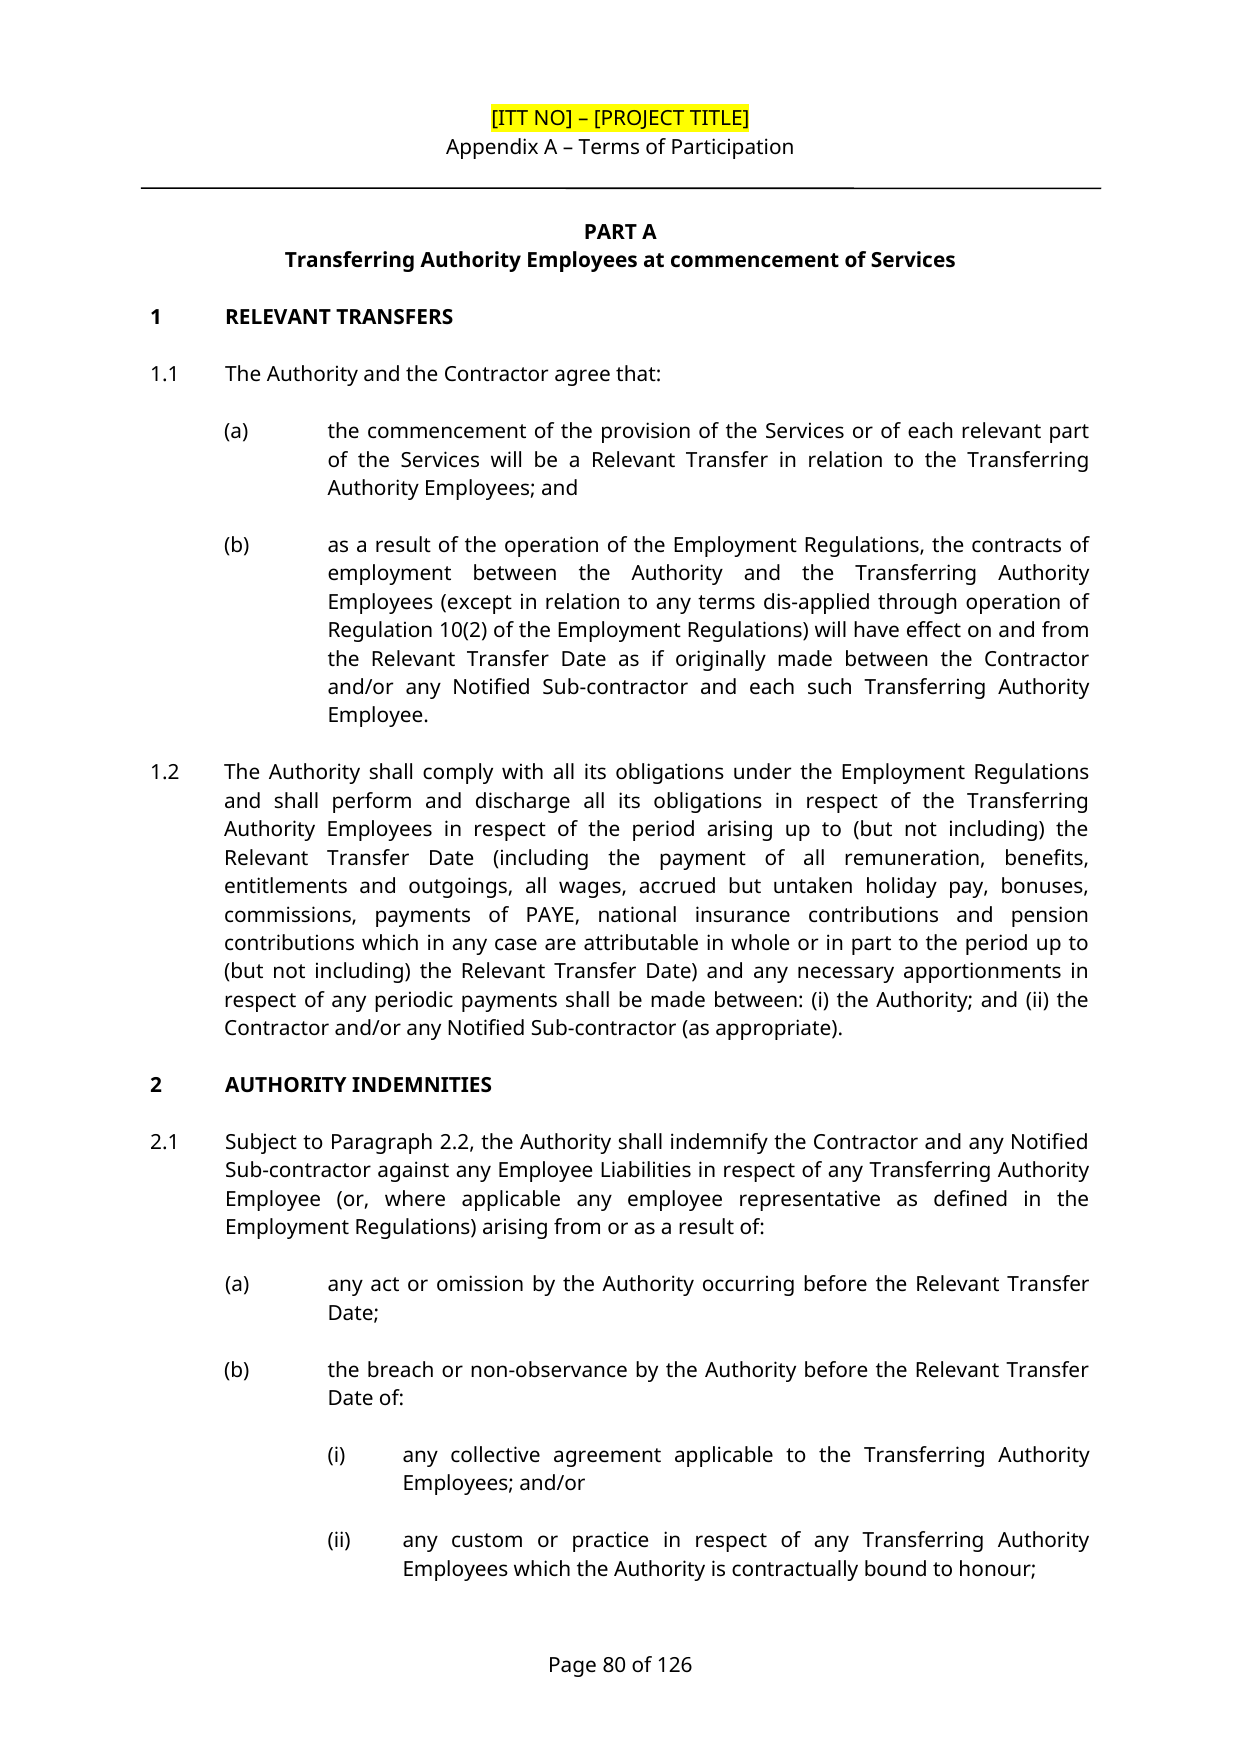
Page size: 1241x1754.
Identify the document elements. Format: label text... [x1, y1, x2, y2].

text 1.2 The Authority shall comply with all its obligations under the Employment Regulations and shall perform and discharge all its obligations in respect of the Transferring Authority Employees in respect of the period arising up to (but not including) the Relevant Transfer Date (including the payment of all remuneration, benefits, entitlements and outgoings, all wages, accrued but untaken holiday pay, bonuses, commissions, payments of PAYE, national insurance contributions and pension contributions which in any case are attributable in whole or in part to the period up to (but not including) the Relevant Transfer Date) and any necessary apportionments in respect of any periodic payments shall be made between: (i) the Authority; and (ii) the Contractor and/or any Notified Sub-contractor (as appropriate). [150, 757, 1090, 1042]
list the commencement of the provision of the Services or of each relevant part of the Services will be a Relevant Transfer in relation to the Transferring Authority Employees; and [224, 416, 1090, 502]
text PART A [150, 217, 1090, 246]
text Transferring Authority Employees at commencement of Services [150, 246, 1090, 274]
list as a result of the operation of the Employment Regulations, the contracts of employment between the Authority and the Transferring Authority Employees (except in relation to any terms dis-applied through operation of Regulation 10(2) of the Employment Regulations) will have effect on and from the Relevant Transfer Date as if originally made between the Contractor and/or any Notified Sub-contractor and each such Transferring Authority Employee. [224, 530, 1090, 729]
text 1 RELEVANT TRANSFERS [150, 302, 1090, 331]
list any act or omission by the Authority occurring before the Relevant Transfer Date; [225, 1269, 1090, 1326]
text 2 AUTHORITY INDEMNITIES [150, 1070, 1090, 1099]
list any custom or practice in respect of any Transferring Authority Employees which the Authority is contractually bound to honour; [327, 1525, 1090, 1582]
list any collective agreement applicable to the Transferring Authority Employees; and/or [327, 1440, 1090, 1497]
text 2.1 Subject to Paragraph 2.2, the Authority shall indemnify the Contractor and any Notified Sub-contractor against any Employee Liabilities in respect of any Transferring Authority Employee (or, where applicable any employee representative as defined in the Employment Regulations) arising from or as a result of: [150, 1127, 1090, 1241]
text 1.1 The Authority and the Contractor agree that: [150, 359, 1090, 388]
list the breach or non-observance by the Authority before the Relevant Transfer Date of: [224, 1355, 1090, 1412]
